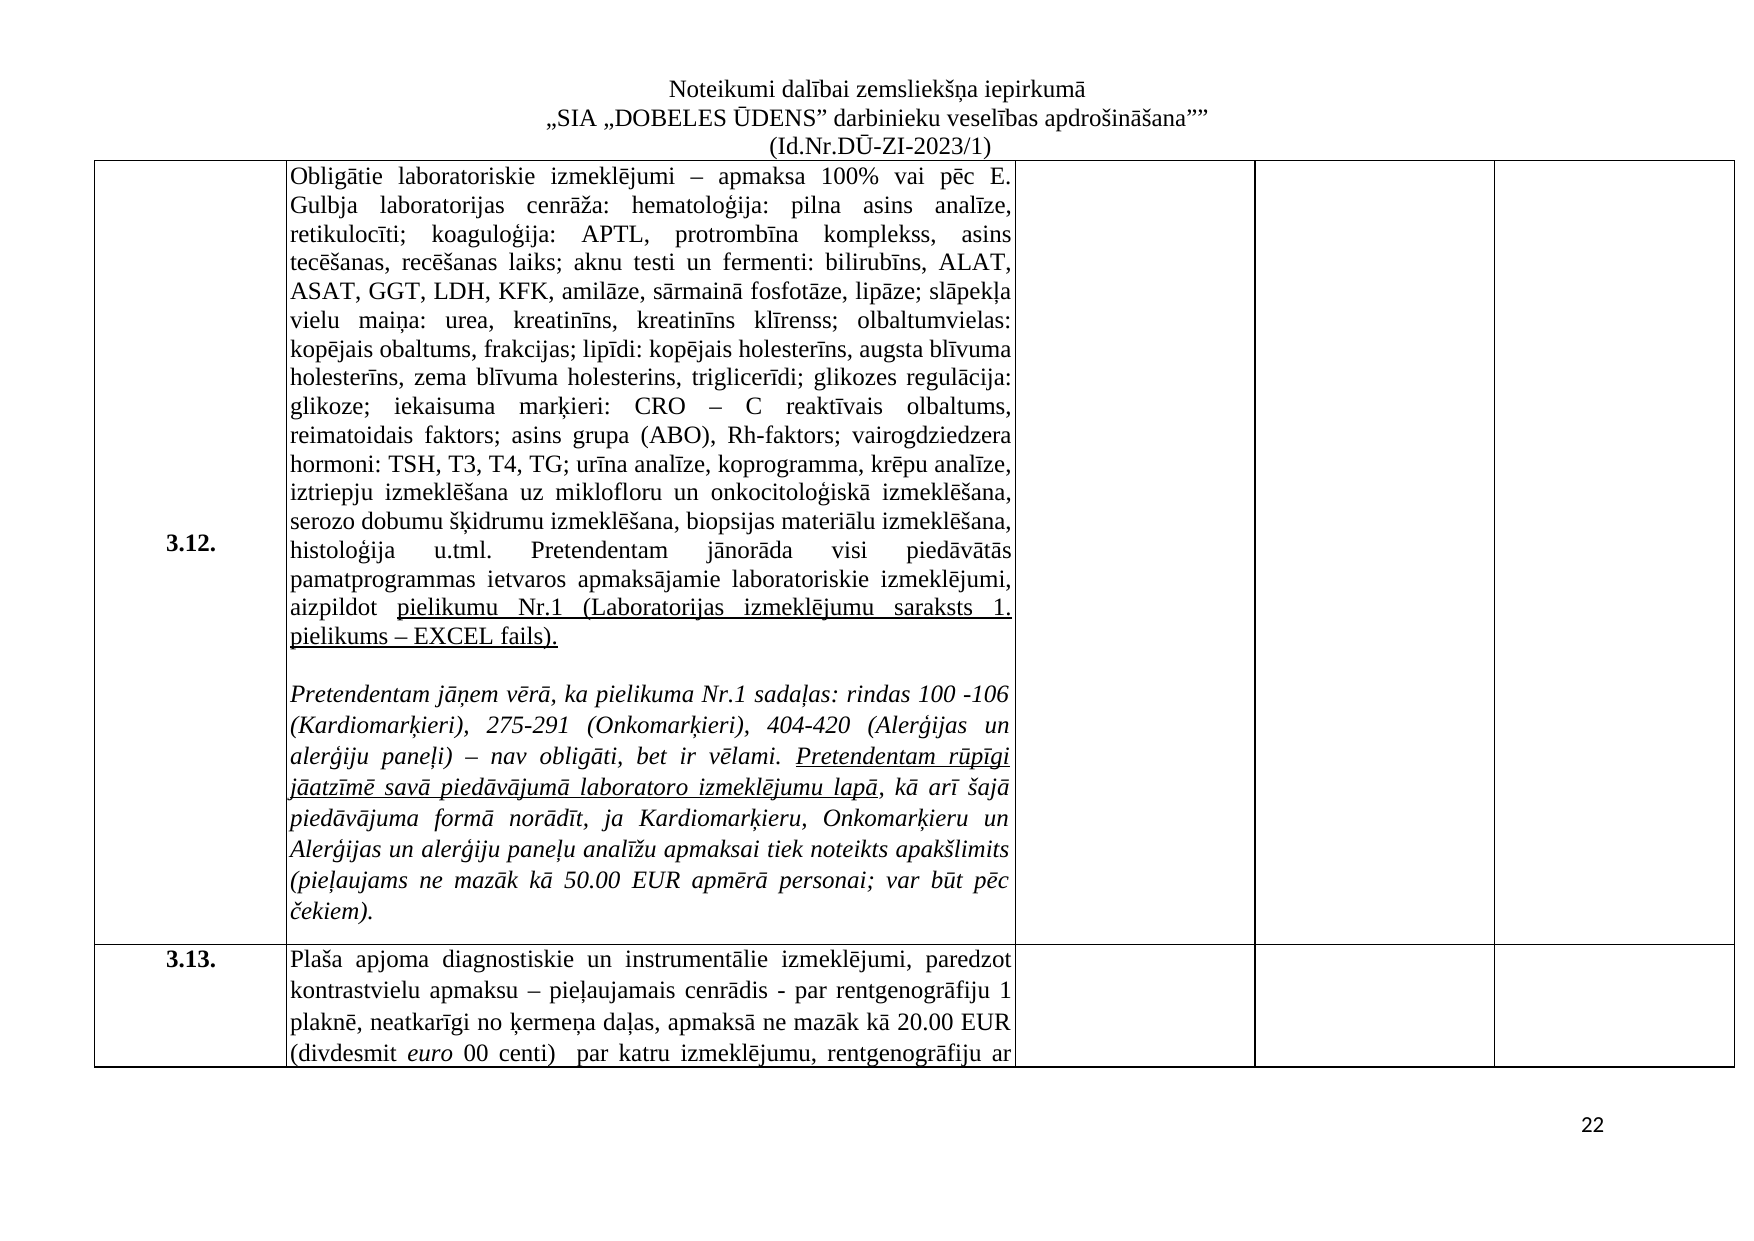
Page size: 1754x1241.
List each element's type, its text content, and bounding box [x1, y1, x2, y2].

table_cell [1016, 945, 1254, 1066]
table_cell [1256, 161, 1494, 943]
table_cell [1495, 945, 1734, 1066]
table_cell 3.13. [95, 945, 286, 1066]
table_cell [1016, 161, 1254, 943]
table_cell [1495, 161, 1734, 943]
table_cell Obligātie laboratoriskie izmeklējumi – apmaksa 100% vai pēc E. Gulbja laboratorijas cenrāža: hematoloģija: pilna asins analīze, retikulocīti; koaguloģija: APTL, protrombīna komplekss, asins tecēšanas, recēšanas laiks; aknu testi un fermenti: bilirubīns, ALAT, ASAT, GGT, LDH, KFK, amilāze, sārmainā fosfotāze, lipāze; slāpekļa vielu maiņa: urea, kreatinīns, kreatinīns klīrenss; olbaltumvielas: kopējais obaltums, frakcijas; lipīdi: kopējais holesterīns, augsta blīvuma holesterīns, zema blīvuma holesterins, triglicerīdi; glikozes regulācija: glikoze; iekaisuma marķieri: CRO – C reaktīvais olbaltums, reimatoidais faktors; asins grupa (ABO), Rh-faktors; vairogdziedzera hormoni: TSH, T3, T4, TG; urīna analīze, koprogramma, krēpu analīze, iztriepju izmeklēšana uz miklofloru un onkocitoloģiskā izmeklēšana, serozo dobumu šķidrumu izmeklēšana, biopsijas materiālu izmeklēšana, histoloģija u.tml. Pretendentam jānorāda visi piedāvātās pamatprogrammas ietvaros apmaksājamie laboratoriskie izmeklējumi, aizpildot pielikumu Nr.1 (Laboratorijas izmeklējumu saraksts 1. pielikums – EXCEL fails). Pretendentam jāņem vērā, ka pielikuma Nr.1 sadaļas: rindas 100 -106 (Kardiomarķieri), 275-291 (Onkomarķieri), 404-420 (Alerģijas un alerģiju paneļi) – nav obligāti, bet ir vēlami. Pretendentam rūpīgi jāatzīmē savā piedāvājumā laboratoro izmeklējumu lapā, kā arī šajā piedāvājuma formā norādīt, ja Kardiomarķieru, Onkomarķieru un Alerģijas un alerģiju paneļu analīžu apmaksai tiek noteikts apakšlimits (pieļaujams ne mazāk kā 50.00 EUR apmērā personai; var būt pēc čekiem). [287, 161, 1015, 943]
table_cell [1256, 945, 1494, 1066]
table_cell 3.12. [95, 161, 286, 943]
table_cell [287, 945, 1015, 1066]
